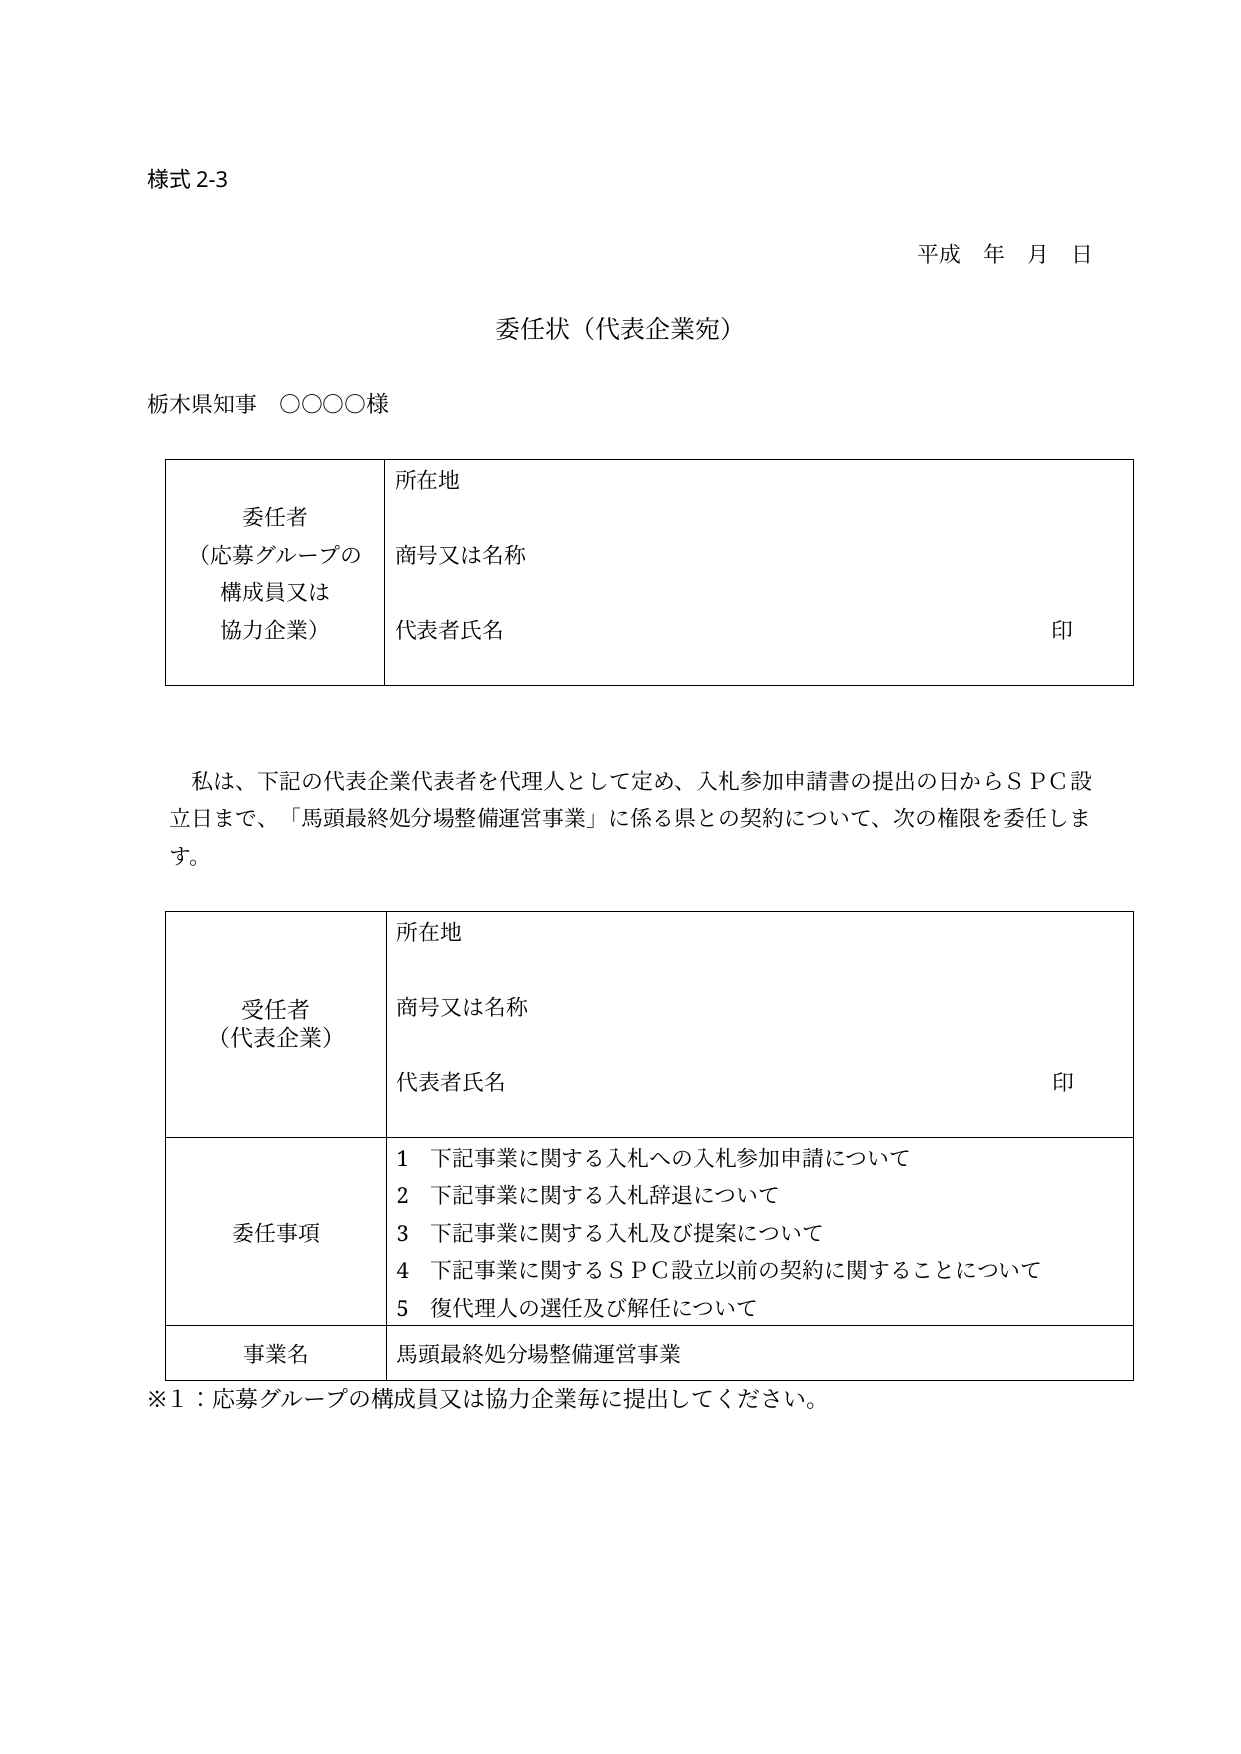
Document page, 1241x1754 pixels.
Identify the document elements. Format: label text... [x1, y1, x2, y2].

subtitle 様式2-3 [148, 159, 1092, 196]
text 栃木県知事 ○○○○様 [148, 384, 1092, 421]
table_cell 1 下記事業に関する入札への入札参加申請について 2 下記事業に関する入札辞退について 3 下記事業に関する入札及び提案について 4 下記事業に関するＳＰＣ設立以前の契約に関することについて 5 復代理人の選任及び解任について [387, 1138, 1133, 1325]
table_header 所在地 商号又は名称 代表者氏名 印 [385, 460, 1133, 685]
text ※１：応募グループの構成員又は協力企業毎に提出してください。 [148, 1381, 1092, 1414]
table_header 所在地 商号又は名称 代表者氏名 印 [387, 912, 1133, 1137]
table_header 受任者 （代表企業） [166, 912, 386, 1137]
text 平成 年 月 日 [148, 234, 1092, 271]
table_header 委任者 （応募グループの 構成員又は 協力企業） [166, 460, 384, 685]
text 委任状（代表企業宛） [148, 309, 1092, 346]
table_cell 委任事項 [166, 1138, 386, 1325]
text 私は、下記の代表企業代表者を代理人として定め、入札参加申請書の提出の日からＳＰＣ設立日まで、「馬頭最終処分場整備運営事業」に係る県との契約について、次の権限を委任します。 [169, 761, 1092, 873]
table_cell 事業名 [166, 1326, 386, 1379]
table_cell 馬頭最終処分場整備運営事業 [387, 1326, 1133, 1379]
